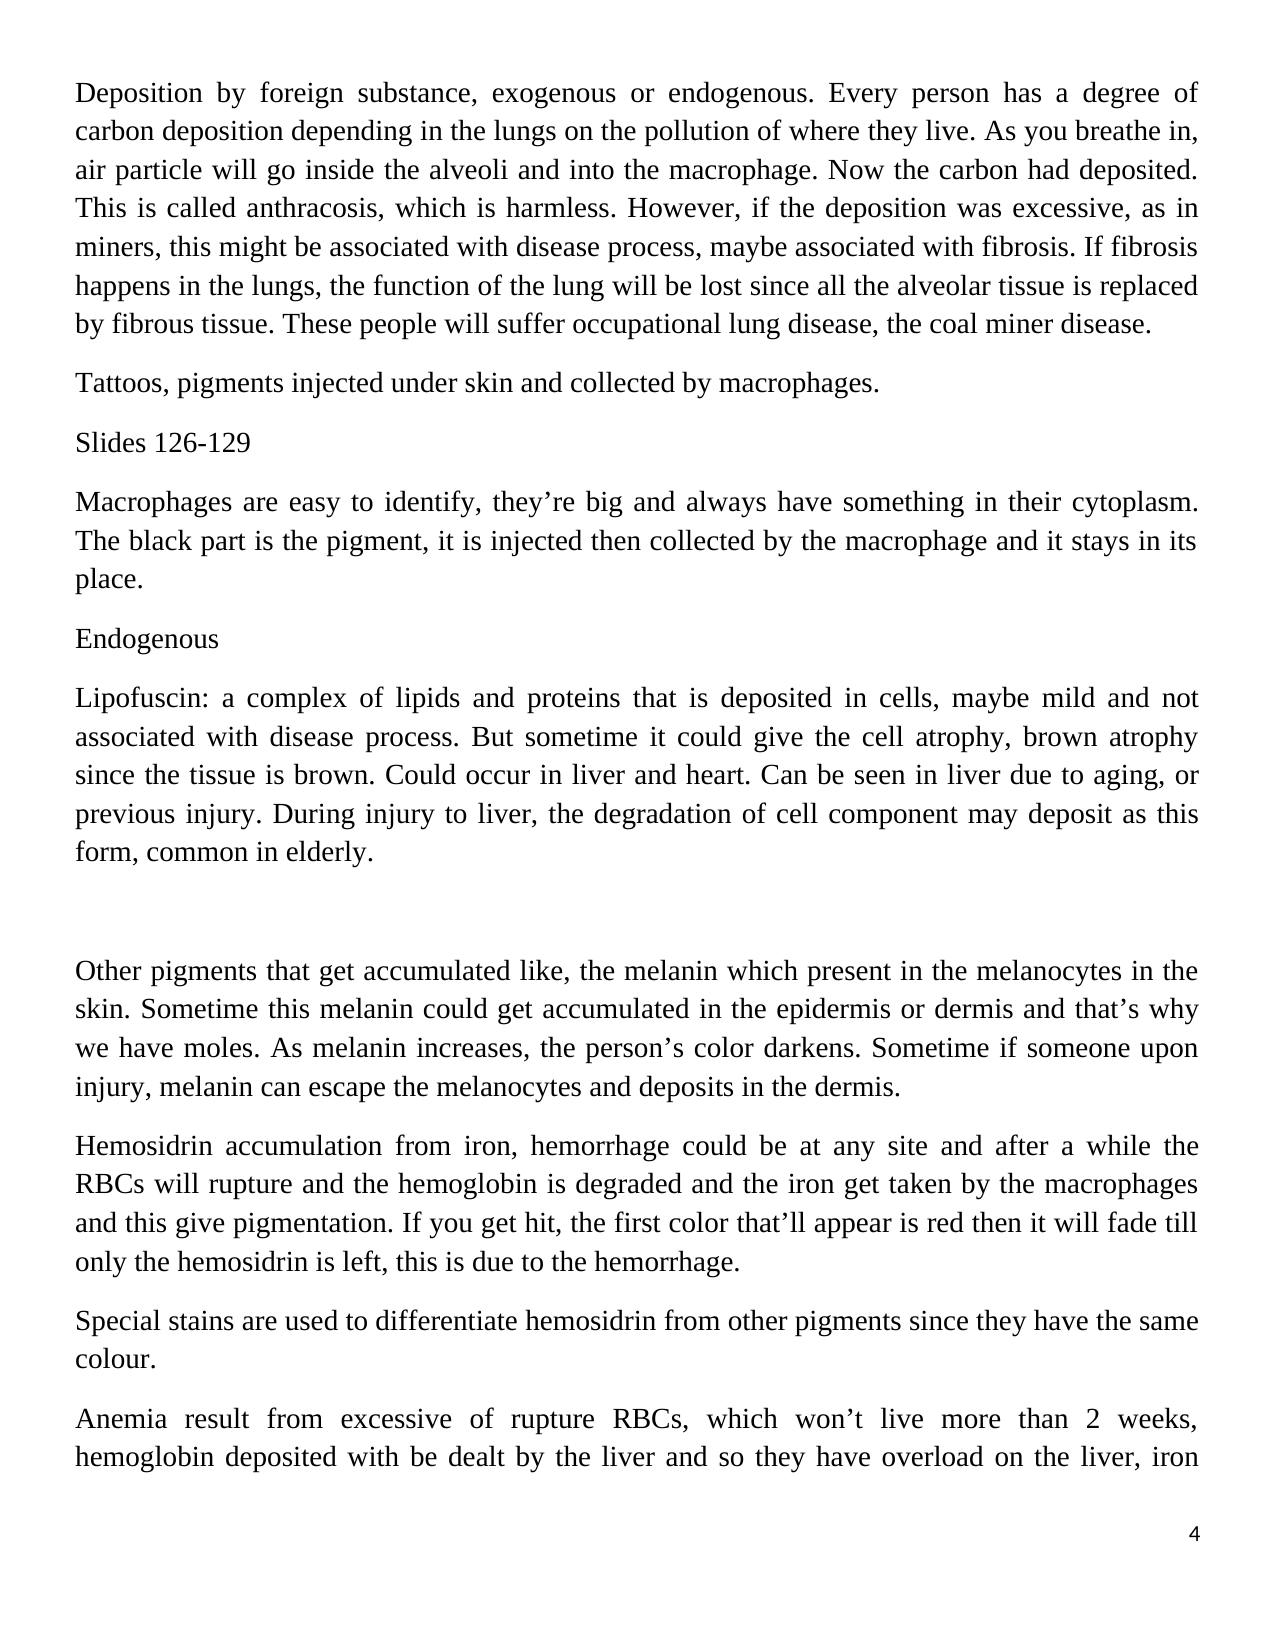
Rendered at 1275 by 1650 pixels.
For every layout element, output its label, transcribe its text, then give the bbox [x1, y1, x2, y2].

text Lipofuscin: a complex of lipids and proteins that is deposited in cells, maybe mild and not associated with disease process. But sometime it could give the cell atrophy, brown atrophy since the tissue is brown. Could occur in liver and heart. Can be seen in liver due to aging, or previous injury. During injury to liver, the degradation of cell component may deposit as this form, common in elderly. [75, 680, 1200, 868]
text Hemosidrin accumulation from iron, hemorrhage could be at any site and after a while the RBCs will rupture and the hemoglobin is degraded and the iron get taken by the macrophages and this give pigmentation. If you get hit, the first color that’ll appear is red then it will fade till only the hemosidrin is left, this is due to the hemorrhage. [75, 1128, 1200, 1277]
text Tattoos, pigments injected under skin and collected by macrophages. [75, 366, 1200, 399]
text Other pigments that get accumulated like, the melanin which present in the melanocytes in the skin. Sometime this melanin could get accumulated in the epidermis or dermis and that’s why we have moles. As melanin increases, the person’s color darkens. Sometime if someone upon injury, melanin can escape the melanocytes and deposits in the dermis. [75, 953, 1200, 1102]
text Deposition by foreign substance, exogenous or endogenous. Every person has a degree of carbon deposition depending in the lungs on the pollution of where they live. As you breathe in, air particle will go inside the alveoli and into the macrophage. Now the carbon had deposited. This is called anthracosis, which is harmless. However, if the deposition was excessive, as in miners, this might be associated with disease process, maybe associated with fibrosis. If fibrosis happens in the lungs, the function of the lung will be lost since all the alveolar tissue is replaced by fibrous tissue. These people will suffer occupational lung disease, the coal miner disease. [75, 75, 1200, 340]
text Macrophages are easy to identify, they’re big and always have something in their cytoplasm. The black part is the pigment, it is injected then collected by the macrophage and it stays in its place. [75, 484, 1200, 595]
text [75, 1401, 1200, 1473]
text Slides 126-129 [75, 425, 1200, 458]
text Special stains are used to differentiate hemosidrin from other pigments since they have the same colour. [75, 1303, 1200, 1375]
text Endogenous [75, 621, 1200, 654]
